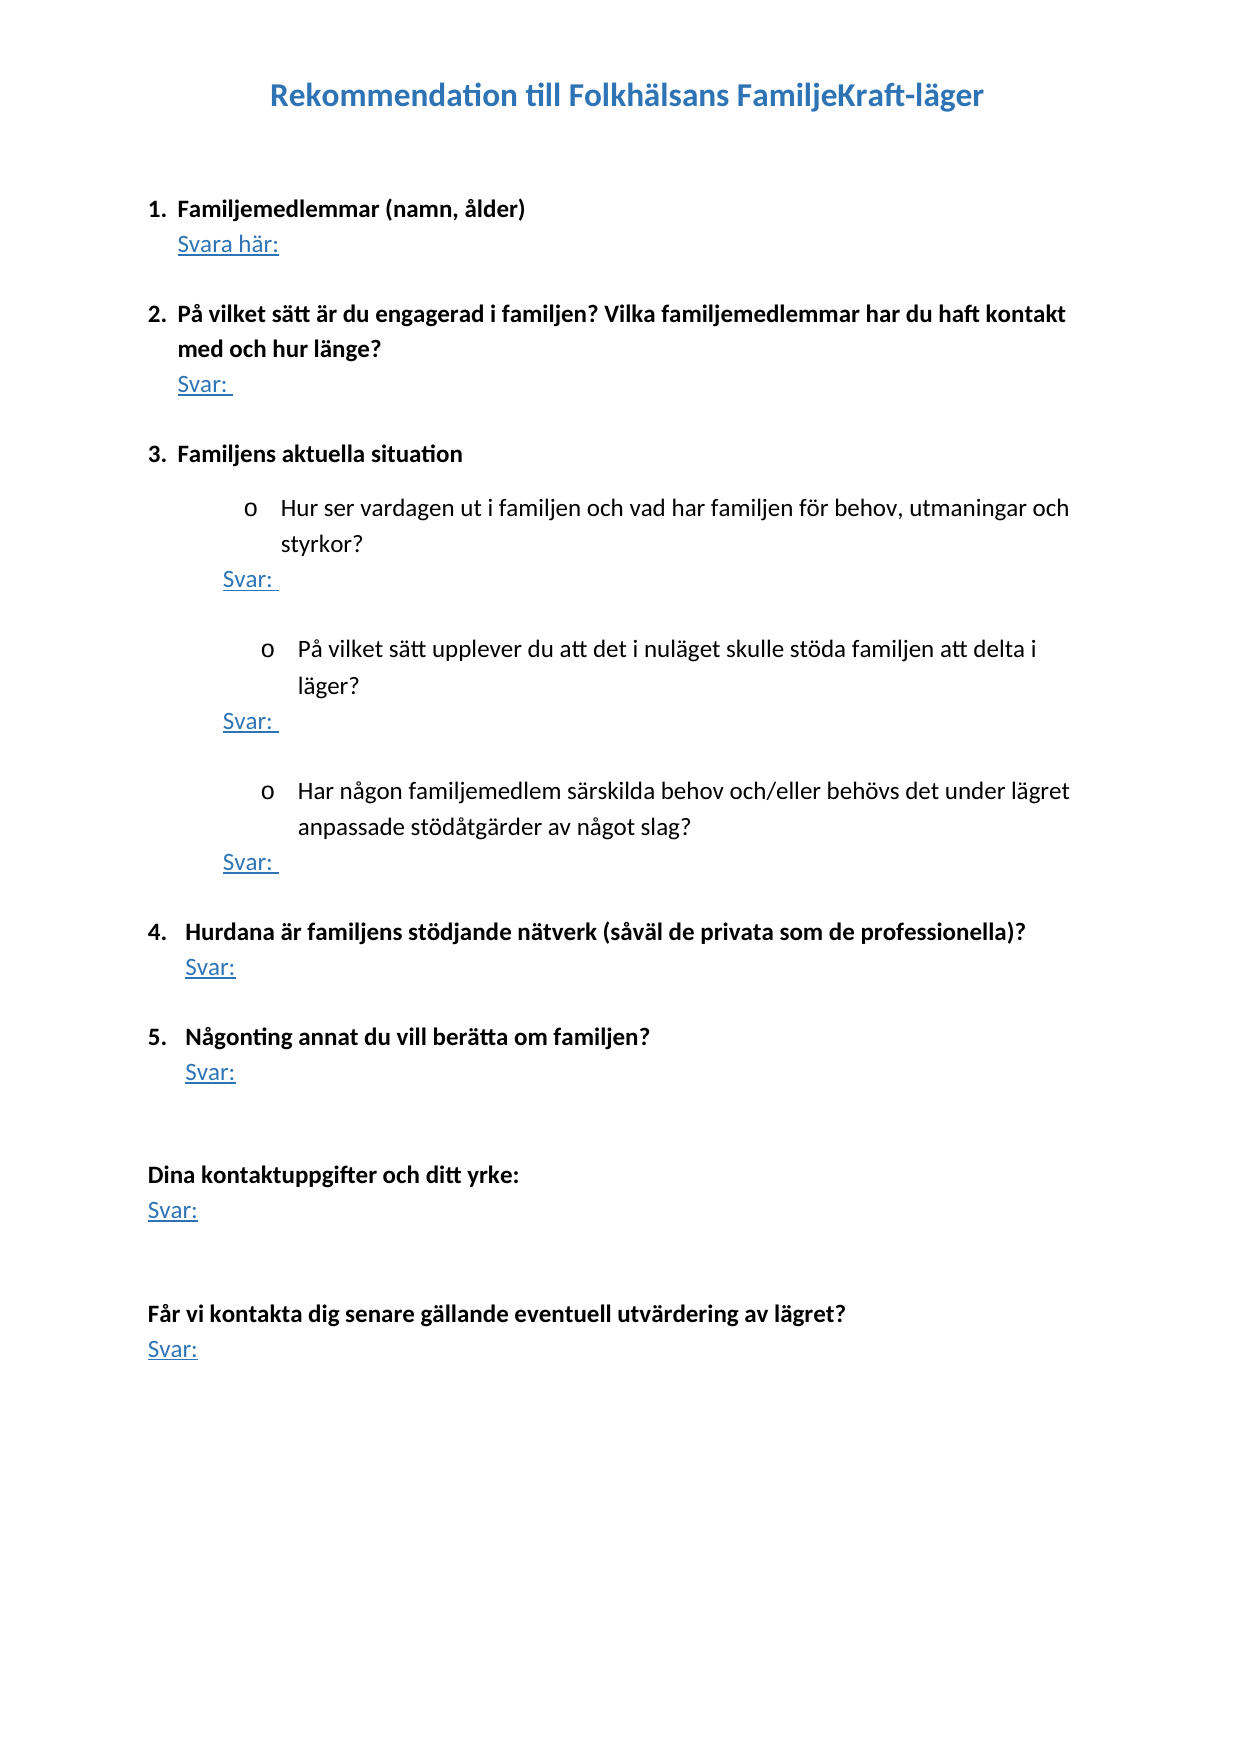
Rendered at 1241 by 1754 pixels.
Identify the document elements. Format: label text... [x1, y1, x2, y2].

list Familjemedlemmar (namn, ålder) Svara här: [148, 193, 1093, 259]
list På vilket sätt är du engagerad i familjen? Vilka familjemedlemmar har du haft kontakt med och hur länge? Svar: [148, 298, 1093, 399]
list Svar: [223, 564, 1093, 594]
list Svar: [185, 951, 1093, 982]
list Någonting annat du vill berätta om familjen? Svar: [148, 1021, 1093, 1087]
list På vilket sätt upplever du att det i nuläget skulle stöda familjen att delta i läger? [260, 634, 1093, 700]
list Har någon familjemedlem särskilda behov och/eller behövs det under lägret anpassade stödåtgärder av något slag? [260, 775, 1093, 842]
text Får vi kontakta dig senare gällande eventuell utvärdering av lägret? Svar: [148, 1298, 1093, 1396]
list Hur ser vardagen ut i familjen och vad har familjen för behov, utmaningar och styrkor? [243, 492, 1093, 559]
text Dina kontaktuppgifter och ditt yrke: Svar: [148, 1159, 1093, 1225]
list Familjens aktuella situation [148, 438, 1093, 469]
list Hurdana är familjens stödjande nätverk (såväl de privata som de professionella)? [148, 916, 1093, 947]
list Svar: [223, 705, 1093, 735]
list Svar: [223, 846, 1093, 877]
